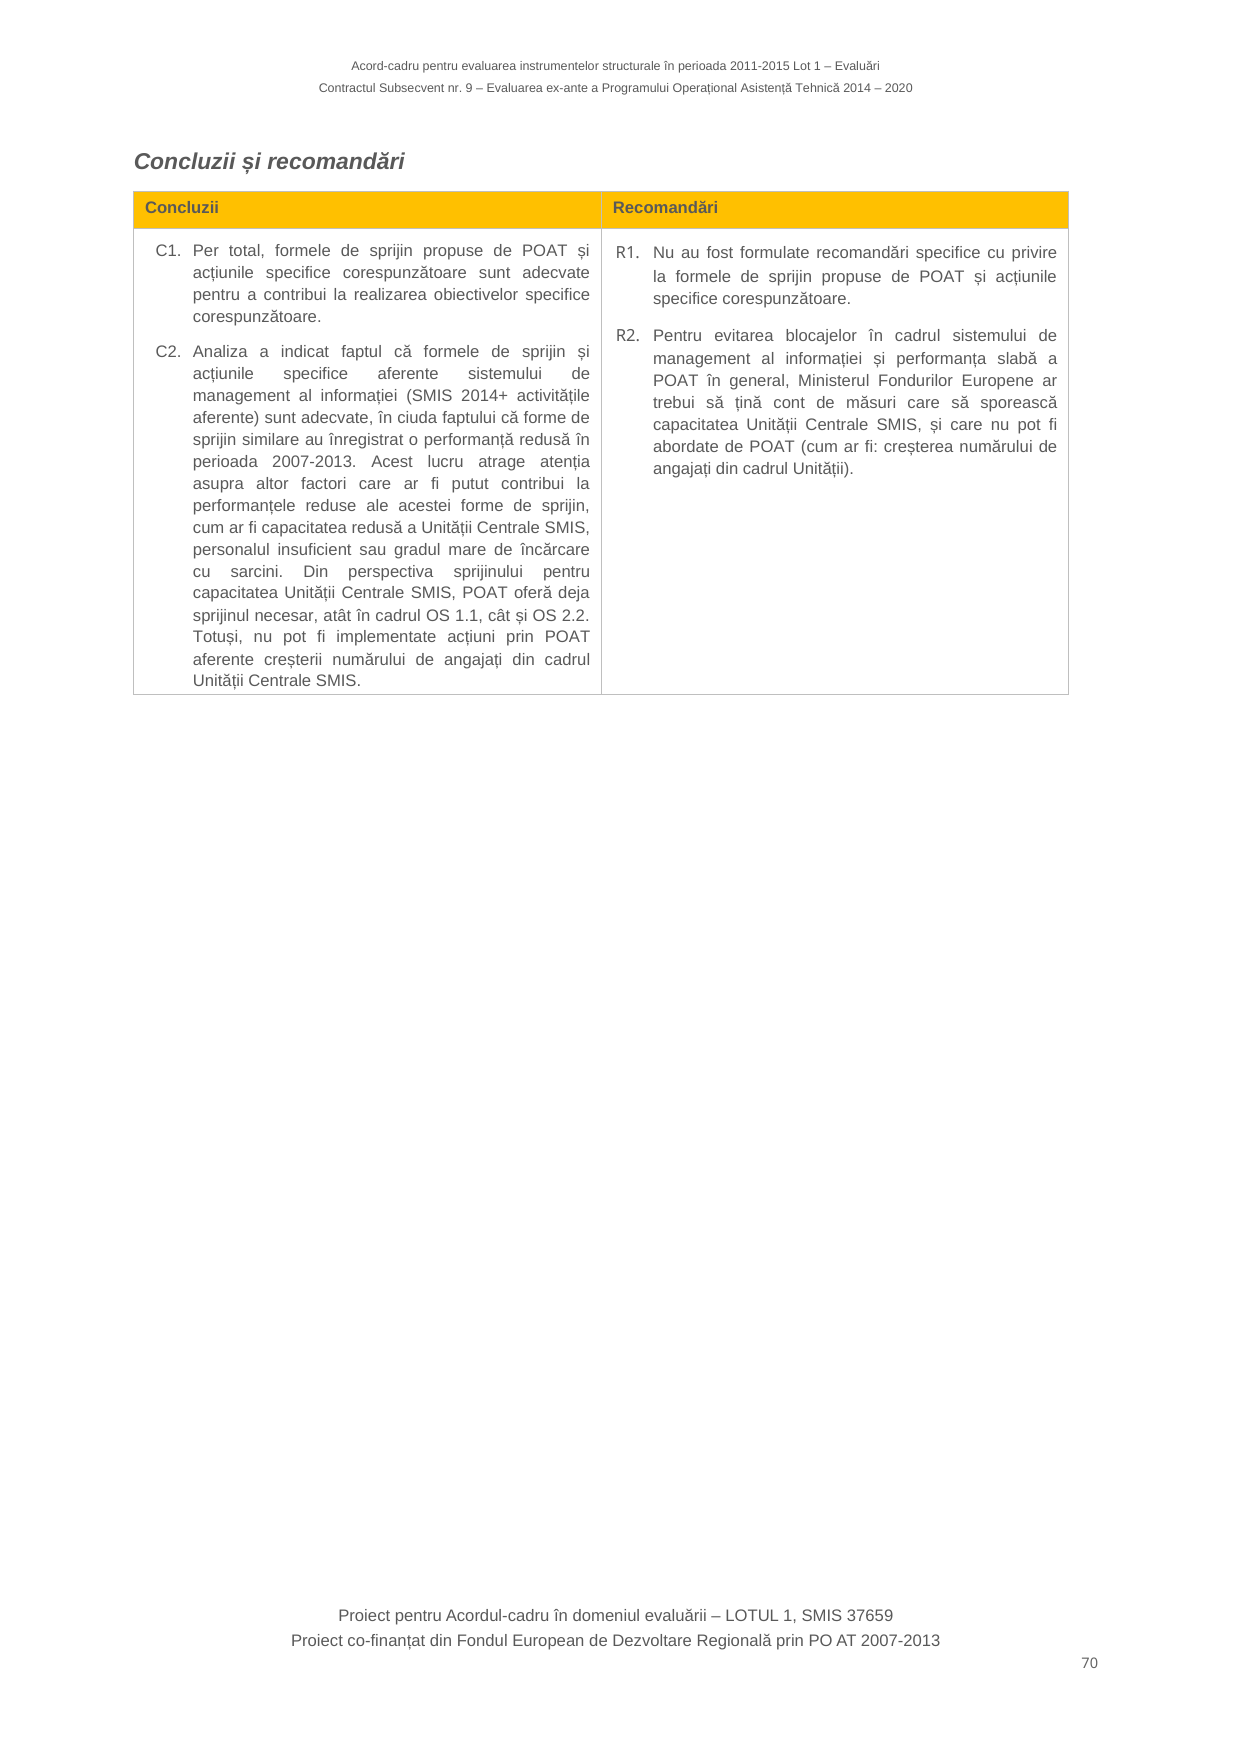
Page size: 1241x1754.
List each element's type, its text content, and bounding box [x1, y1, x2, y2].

text Concluzii și recomandări [133, 148, 1098, 174]
table_header Concluzii [134, 192, 601, 228]
table_cell Per total, formele de sprijin propuse de POAT și acțiunile specifice corespunzătoare sunt adecvate pentru a contribui la realizarea obiectivelor specifice corespunzătoare. Analiza a indicat faptul că formele de sprijin și acțiunile specifice aferente sistemului de management al informației (SMIS 2014+ activitățile aferente) sunt adecvate, în ciuda faptului că forme de sprijin similare au înregistrat o performanță redusă în perioada 2007-2013. Acest lucru atrage atenția asupra altor factori care ar fi putut contribui la performanțele reduse ale acestei forme de sprijin, cum ar fi capacitatea redusă a Unității Centrale SMIS, personalul insuficient sau gradul mare de încărcare cu sarcini. Din perspectiva sprijinului pentru capacitatea Unității Centrale SMIS, POAT oferă deja sprijinul necesar, atât în cadrul OS 1.1, cât și OS 2.2. Totuși, nu pot fi implementate acțiuni prin POAT aferente creșterii numărului de angajați din cadrul Unității Centrale SMIS. [134, 229, 601, 694]
table_cell Nu au fost formulate recomandări specifice cu privire la formele de sprijin propuse de POAT și acțiunile specifice corespunzătoare. Pentru evitarea blocajelor în cadrul sistemului de management al informației și performanța slabă a POAT în general, Ministerul Fondurilor Europene ar trebui să țină cont de măsuri care să sporească capacitatea Unității Centrale SMIS, și care nu pot fi abordate de POAT (cum ar fi: creșterea numărului de angajați din cadrul Unității). [602, 229, 1068, 694]
table_header Recomandări [602, 192, 1068, 228]
